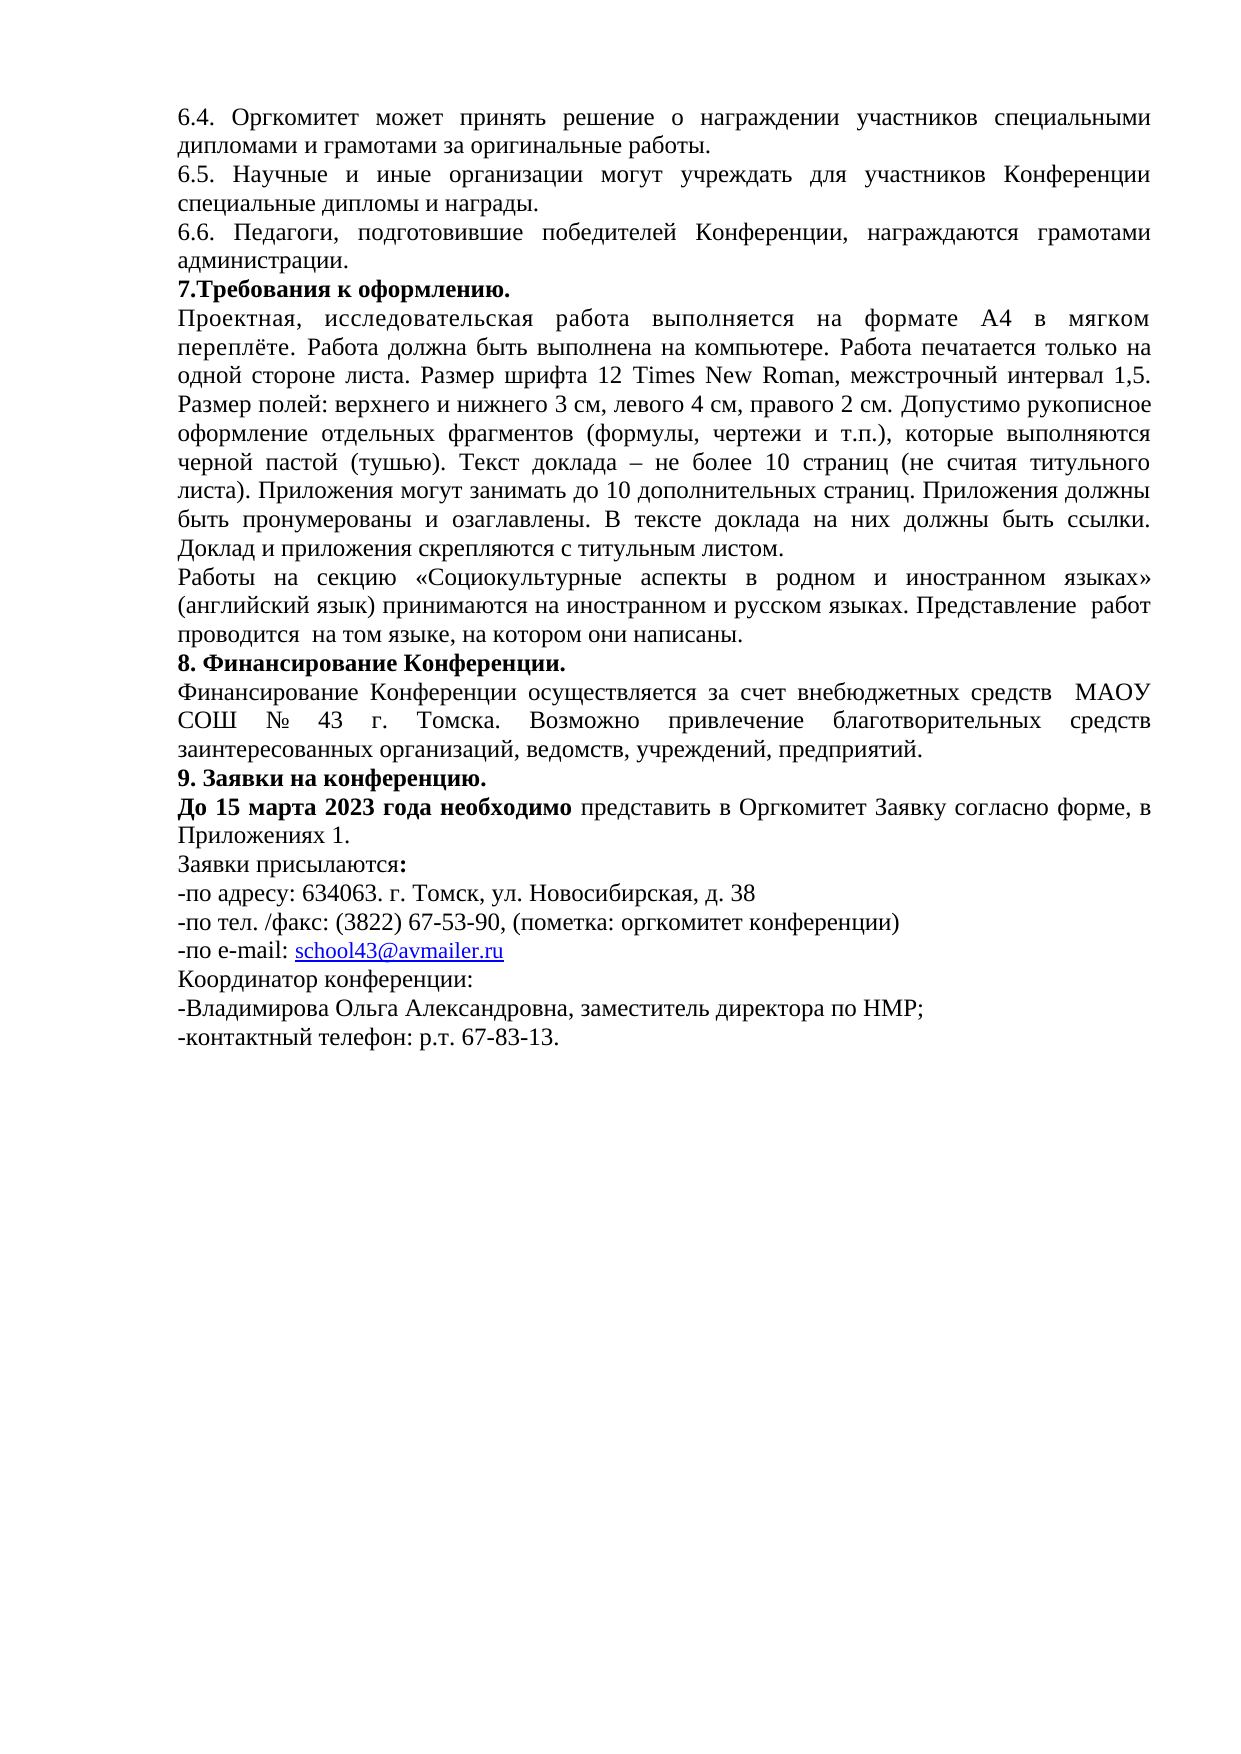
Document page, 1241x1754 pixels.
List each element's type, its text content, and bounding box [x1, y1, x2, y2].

text 7.Требования к оформлению. [177, 274, 1152, 303]
text 6.5. Научные и иные организации могут учреждать для участников Конференции специальные дипломы и награды. [177, 159, 1152, 217]
text 6.4. Оргкомитет может принять решение о награждении участников специальными дипломами и грамотами за оригинальные работы. [177, 102, 1152, 159]
text -контактный телефон: р.т. 67-83-13. [177, 1022, 1152, 1051]
text Работы на секцию «Социокультурные аспекты в родном и иностранном языках» (английский язык) принимаются на иностранном и русском языках. Представление работ проводится на том языке, на котором они написаны. [177, 562, 1152, 648]
text Проектная, исследовательская работа выполняется на формате А4 в мягком переплёте. Работа должна быть выполнена на компьютере. Работа печатается только на одной стороне листа. Размер шрифта 12 Times New Roman, межстрочный интервал 1,5. Размер полей: верхнего и нижнего 3 см, левого 4 см, правого . Допустимо рукописное оформление отдельных фрагментов (формулы, чертежи и т.п.), которые выполняются черной пастой (тушью). Текст доклада – не более 10 страниц (не считая титульного листа). Приложения могут занимать до 10 дополнительных страниц. Приложения должны быть пронумерованы и озаглавлены. В тексте доклада на них должны быть ссылки. Доклад и приложения скрепляются с титульным листом. [177, 303, 1152, 562]
text -по тел. /факс: (3822) 67-53-90, (пометка: оргкомитет конференции) [177, 907, 1152, 936]
text 6.6. Педагоги, подготовившие победителей Конференции, награждаются грамотами администрации. [177, 217, 1152, 274]
text 9. Заявки на конференцию. [177, 763, 1152, 792]
text Финансирование Конференции осуществляется за счет внебюджетных средств МАОУ СОШ № 43 г. Томска. Возможно привлечение благотворительных средств заинтересованных организаций, ведомств, учреждений, предприятий. [177, 677, 1152, 763]
text До 15 марта 2023 года необходимо представить в Оргкомитет Заявку согласно форме, в Приложениях 1. [177, 792, 1152, 849]
text Заявки присылаются: [177, 849, 1152, 878]
text 8. Финансирование Конференции. [177, 648, 1152, 677]
text Координатор конференции: [177, 964, 1152, 993]
text -по e-mail: school43@avmailer.ru [177, 936, 1152, 964]
text -по адресу: 634063. г. Томск, ул. Новосибирская, д. 38 [177, 878, 1152, 907]
text -Владимирова Ольга Александровна, заместитель директора по НМР; [177, 993, 1152, 1022]
